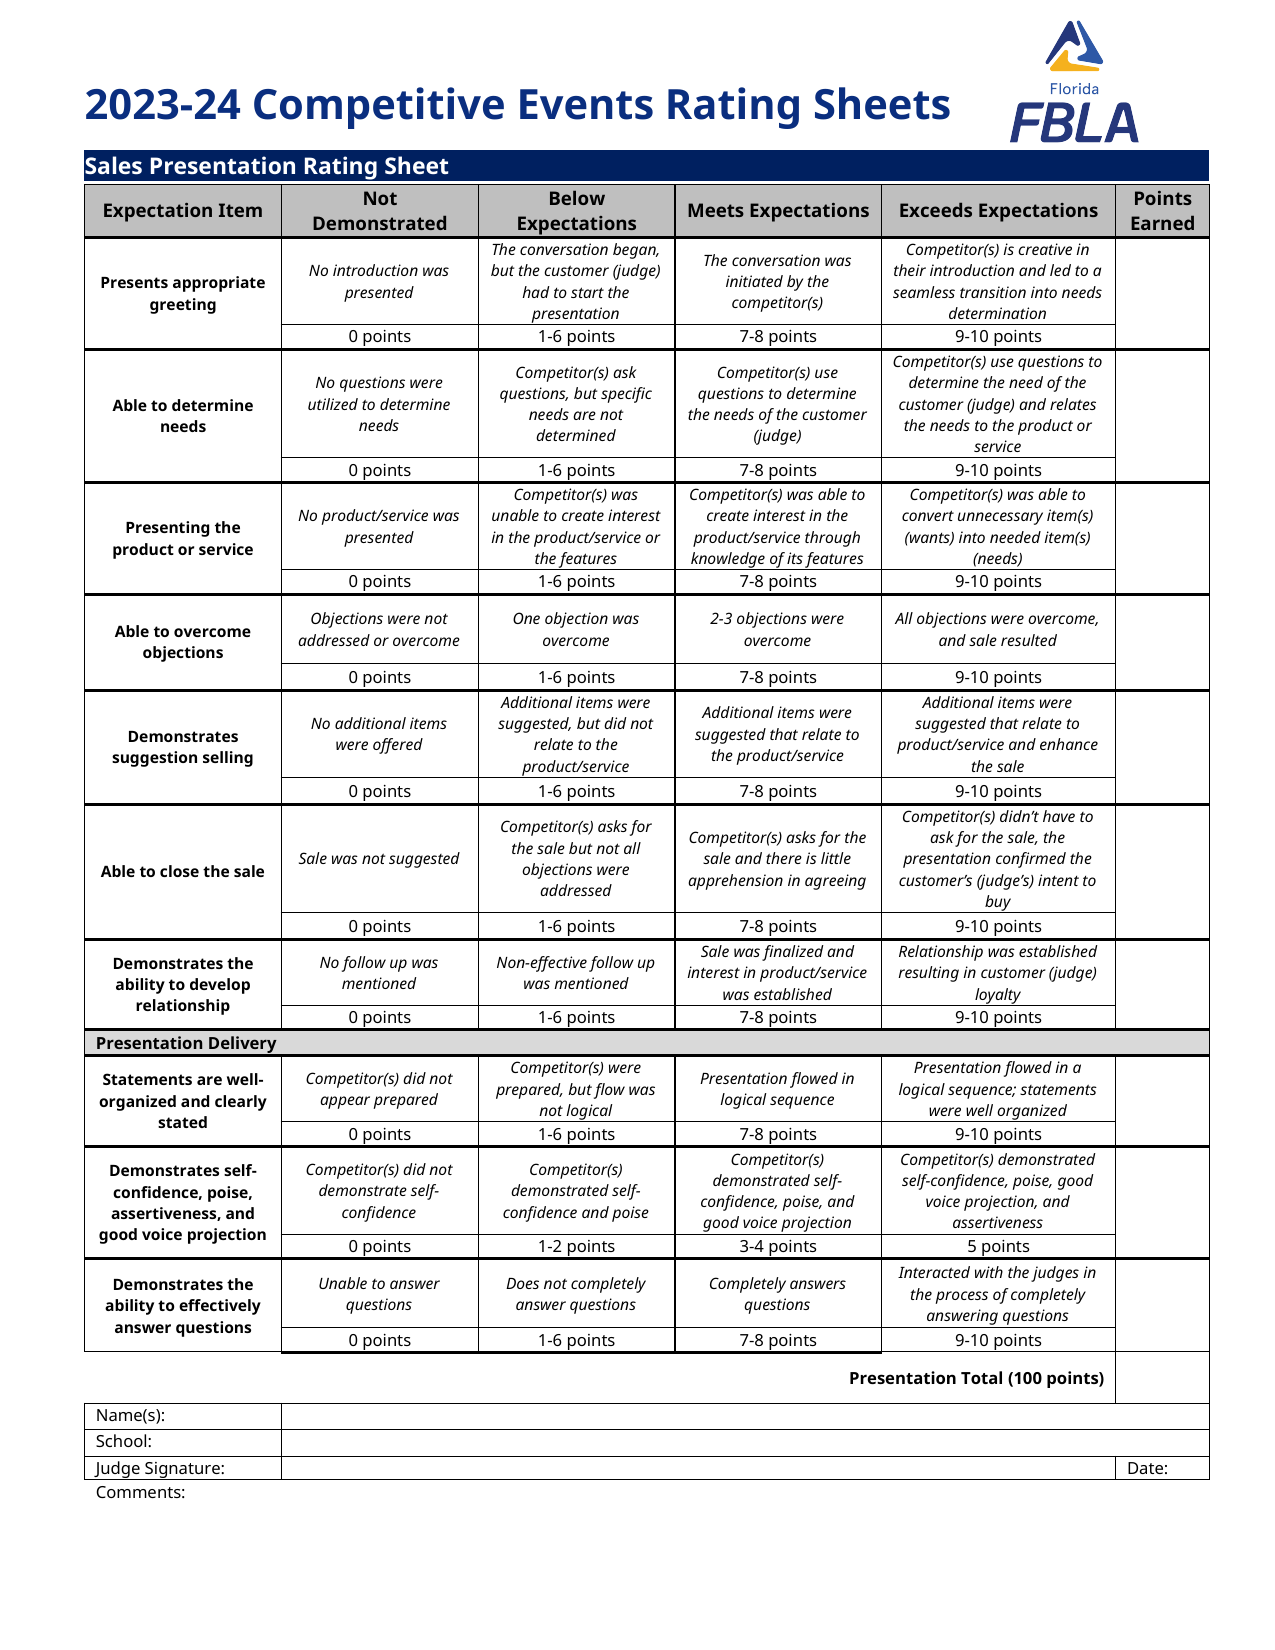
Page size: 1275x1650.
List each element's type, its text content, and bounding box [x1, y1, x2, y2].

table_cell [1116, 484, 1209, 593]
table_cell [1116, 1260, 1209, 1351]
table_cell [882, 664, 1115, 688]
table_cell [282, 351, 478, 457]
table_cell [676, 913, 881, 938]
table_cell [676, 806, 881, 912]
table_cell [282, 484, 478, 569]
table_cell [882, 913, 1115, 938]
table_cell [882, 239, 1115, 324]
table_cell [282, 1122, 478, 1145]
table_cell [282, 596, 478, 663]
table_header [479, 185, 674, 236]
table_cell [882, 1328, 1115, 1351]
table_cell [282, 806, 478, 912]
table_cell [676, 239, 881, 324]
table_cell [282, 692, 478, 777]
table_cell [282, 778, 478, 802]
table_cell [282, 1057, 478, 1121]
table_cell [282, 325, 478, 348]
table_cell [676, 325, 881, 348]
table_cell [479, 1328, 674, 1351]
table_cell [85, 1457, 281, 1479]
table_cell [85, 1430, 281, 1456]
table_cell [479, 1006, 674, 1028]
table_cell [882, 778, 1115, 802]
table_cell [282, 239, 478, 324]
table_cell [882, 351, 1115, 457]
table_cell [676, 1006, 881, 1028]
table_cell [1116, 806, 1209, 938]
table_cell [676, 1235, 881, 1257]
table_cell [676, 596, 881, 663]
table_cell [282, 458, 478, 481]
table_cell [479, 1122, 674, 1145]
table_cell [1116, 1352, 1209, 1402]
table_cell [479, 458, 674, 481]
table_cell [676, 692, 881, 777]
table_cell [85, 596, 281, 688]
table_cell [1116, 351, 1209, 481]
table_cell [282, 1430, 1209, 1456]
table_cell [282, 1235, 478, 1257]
picture [1002, 12, 1144, 147]
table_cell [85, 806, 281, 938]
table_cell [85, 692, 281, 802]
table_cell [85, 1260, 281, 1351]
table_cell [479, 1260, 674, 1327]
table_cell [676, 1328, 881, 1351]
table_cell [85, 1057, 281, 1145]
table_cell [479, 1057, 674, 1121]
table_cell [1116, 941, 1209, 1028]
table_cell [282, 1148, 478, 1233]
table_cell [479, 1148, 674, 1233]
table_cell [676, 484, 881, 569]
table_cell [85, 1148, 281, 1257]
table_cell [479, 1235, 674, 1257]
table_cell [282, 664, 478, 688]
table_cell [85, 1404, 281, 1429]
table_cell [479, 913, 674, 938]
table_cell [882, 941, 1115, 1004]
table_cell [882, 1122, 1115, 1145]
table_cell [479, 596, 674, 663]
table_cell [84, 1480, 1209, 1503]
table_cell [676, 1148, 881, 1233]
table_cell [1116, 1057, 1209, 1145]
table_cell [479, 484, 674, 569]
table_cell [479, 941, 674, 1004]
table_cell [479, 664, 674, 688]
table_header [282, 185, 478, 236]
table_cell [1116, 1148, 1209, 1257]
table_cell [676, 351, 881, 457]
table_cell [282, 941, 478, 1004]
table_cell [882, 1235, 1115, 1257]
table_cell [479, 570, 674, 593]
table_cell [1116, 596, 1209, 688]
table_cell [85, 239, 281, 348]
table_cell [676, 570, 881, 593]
text Sales Presentation Rating Sheet [84, 150, 1209, 181]
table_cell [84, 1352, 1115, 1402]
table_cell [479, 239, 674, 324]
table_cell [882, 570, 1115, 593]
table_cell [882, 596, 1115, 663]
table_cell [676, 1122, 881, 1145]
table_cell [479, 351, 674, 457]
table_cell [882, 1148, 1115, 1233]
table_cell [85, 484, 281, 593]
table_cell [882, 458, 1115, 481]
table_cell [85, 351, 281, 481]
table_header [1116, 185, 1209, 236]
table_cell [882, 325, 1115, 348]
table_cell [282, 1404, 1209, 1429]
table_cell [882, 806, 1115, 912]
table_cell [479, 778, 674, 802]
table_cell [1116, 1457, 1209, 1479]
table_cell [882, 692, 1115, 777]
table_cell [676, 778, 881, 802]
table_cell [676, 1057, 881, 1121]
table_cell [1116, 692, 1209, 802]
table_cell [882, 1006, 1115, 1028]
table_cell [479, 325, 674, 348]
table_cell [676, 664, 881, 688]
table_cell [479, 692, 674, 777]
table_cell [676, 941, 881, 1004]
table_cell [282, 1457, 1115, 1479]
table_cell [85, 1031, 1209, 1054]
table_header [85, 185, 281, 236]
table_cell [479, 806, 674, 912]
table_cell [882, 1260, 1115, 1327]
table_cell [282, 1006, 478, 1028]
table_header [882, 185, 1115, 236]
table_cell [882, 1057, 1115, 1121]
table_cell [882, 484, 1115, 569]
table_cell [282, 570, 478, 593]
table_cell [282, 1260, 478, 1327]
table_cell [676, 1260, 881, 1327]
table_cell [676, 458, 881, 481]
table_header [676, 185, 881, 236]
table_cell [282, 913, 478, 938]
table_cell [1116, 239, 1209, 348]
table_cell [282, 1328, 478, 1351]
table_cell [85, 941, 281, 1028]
